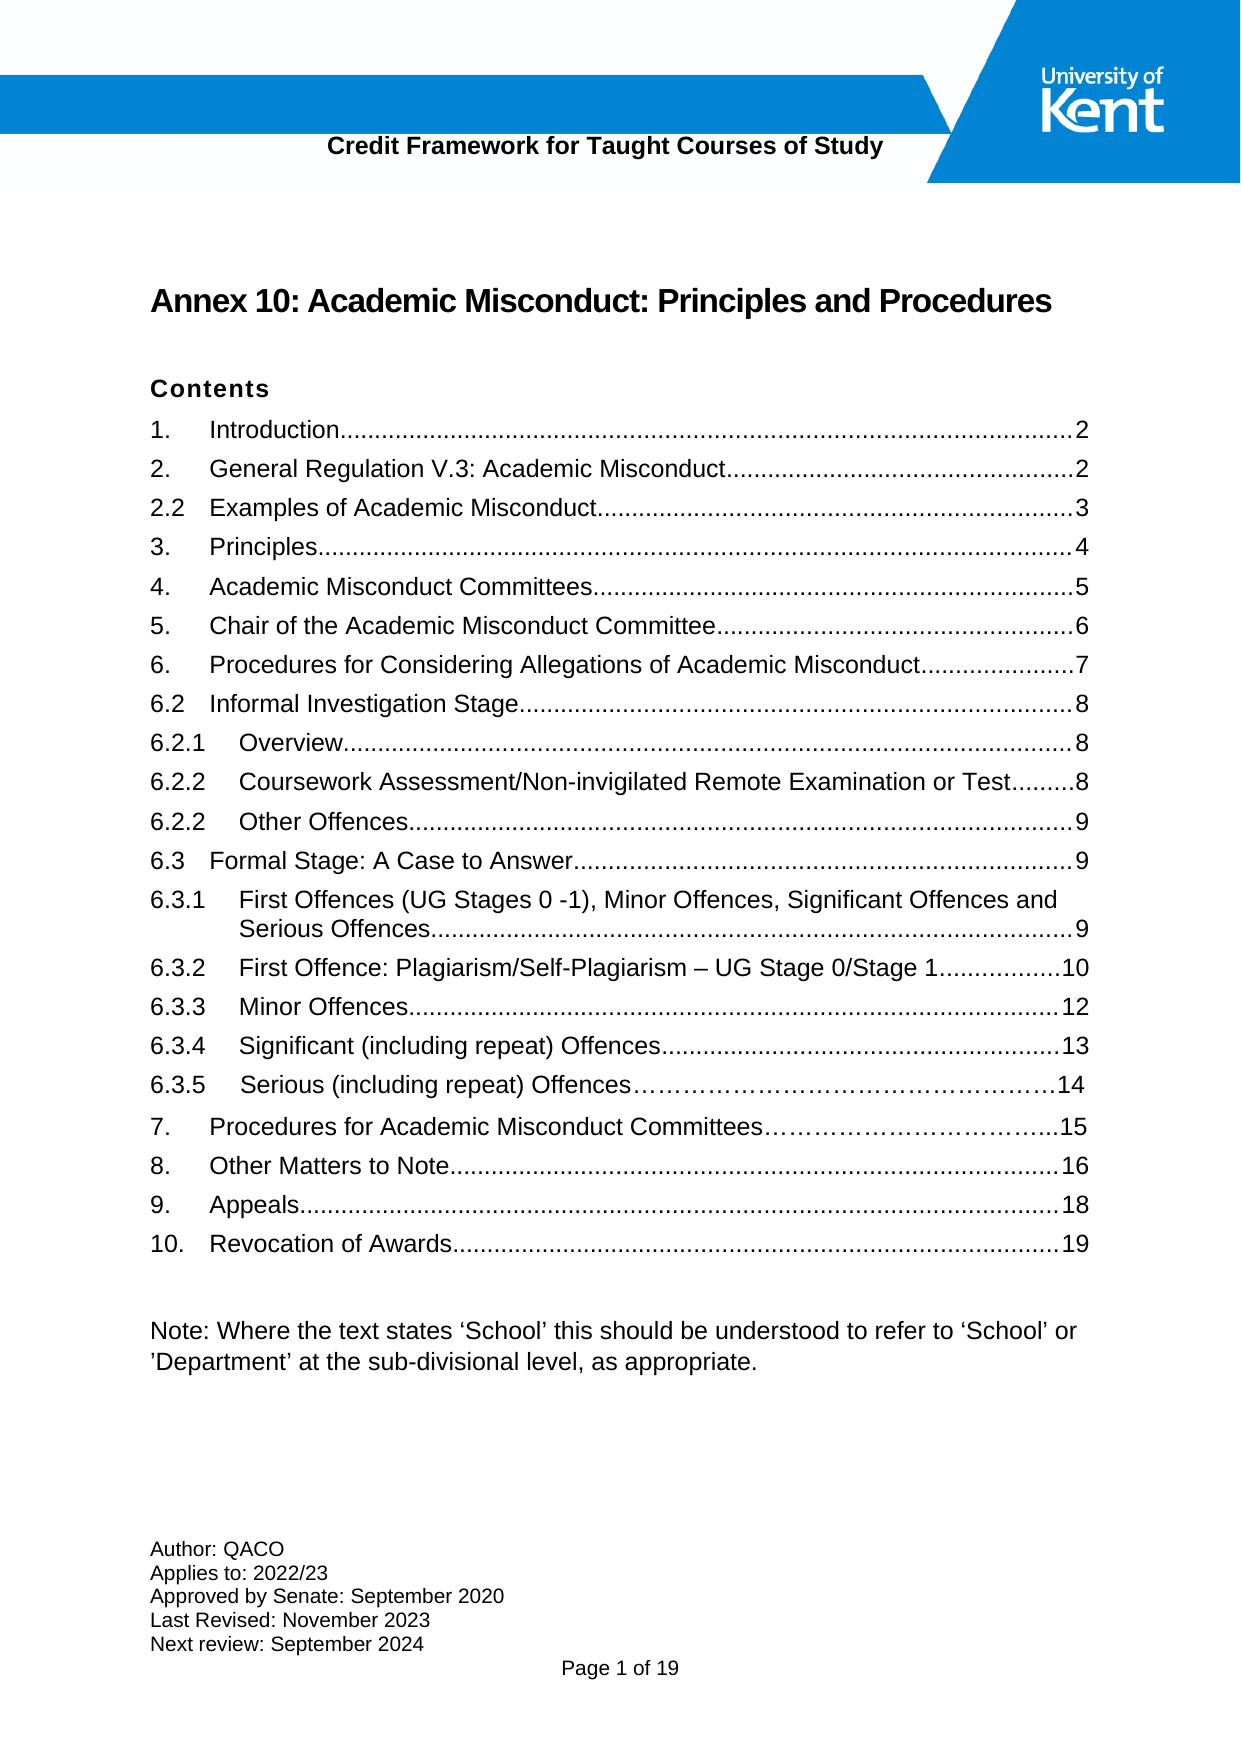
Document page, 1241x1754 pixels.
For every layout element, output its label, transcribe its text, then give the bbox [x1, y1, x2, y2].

text 6. Procedures for Considering Allegations of Academic Misconduct 7 [150, 650, 1090, 679]
text 2.2 Examples of Academic Misconduct 3 [150, 493, 1090, 522]
text 6.3.5 Serious (including repeat) Offences……………………………………………14 [150, 1070, 1090, 1099]
text 2. General Regulation V.3: Academic Misconduct 2 [150, 454, 1090, 483]
text 6.3 Formal Stage: A Case to Answer 9 [150, 846, 1090, 874]
picture [0, 0, 1241, 184]
text Note: Where the text states ‘School’ this should be understood to refer to ‘School’ or ’Department’ at the sub-divisional level, as appropriate. [150, 1316, 1080, 1376]
text 6.3.2 First Offence: Plagiarism/Self-Plagiarism – UG Stage 0/Stage 1 10 [150, 953, 1090, 982]
text 4. Academic Misconduct Committees 5 [150, 572, 1090, 600]
text 6.2.2 Other Offences 9 [150, 807, 1090, 835]
text 6.3.1 First Offences (UG Stages 0 -1), Minor Offences, Significant Offences and Serious Offences 9 [150, 885, 1090, 942]
text 3. Principles 4 [150, 532, 1090, 561]
subtitle Contents [150, 374, 1080, 402]
text 6.2.1 Overview 8 [150, 728, 1090, 757]
text 6.2 Informal Investigation Stage 8 [150, 689, 1090, 718]
title Annex 10: Academic Misconduct: Principles and Procedures [150, 281, 1080, 320]
text 6.2.2 Coursework Assessment/Non-invigilated Remote Examination or Test 8 [150, 767, 1090, 796]
text 10. Revocation of Awards 19 [150, 1229, 1090, 1258]
text 9. Appeals 18 [150, 1190, 1090, 1219]
text 1. Introduction 2 [150, 415, 1090, 444]
text 8. Other Matters to Note 16 [150, 1151, 1090, 1179]
text 7. Procedures for Academic Misconduct Committees……………………………...15 [150, 1112, 1090, 1140]
text 6.3.3 Minor Offences 12 [150, 992, 1090, 1021]
text 6.3.4 Significant (including repeat) Offences 13 [150, 1031, 1090, 1060]
text 5. Chair of the Academic Misconduct Committee 6 [150, 611, 1090, 639]
